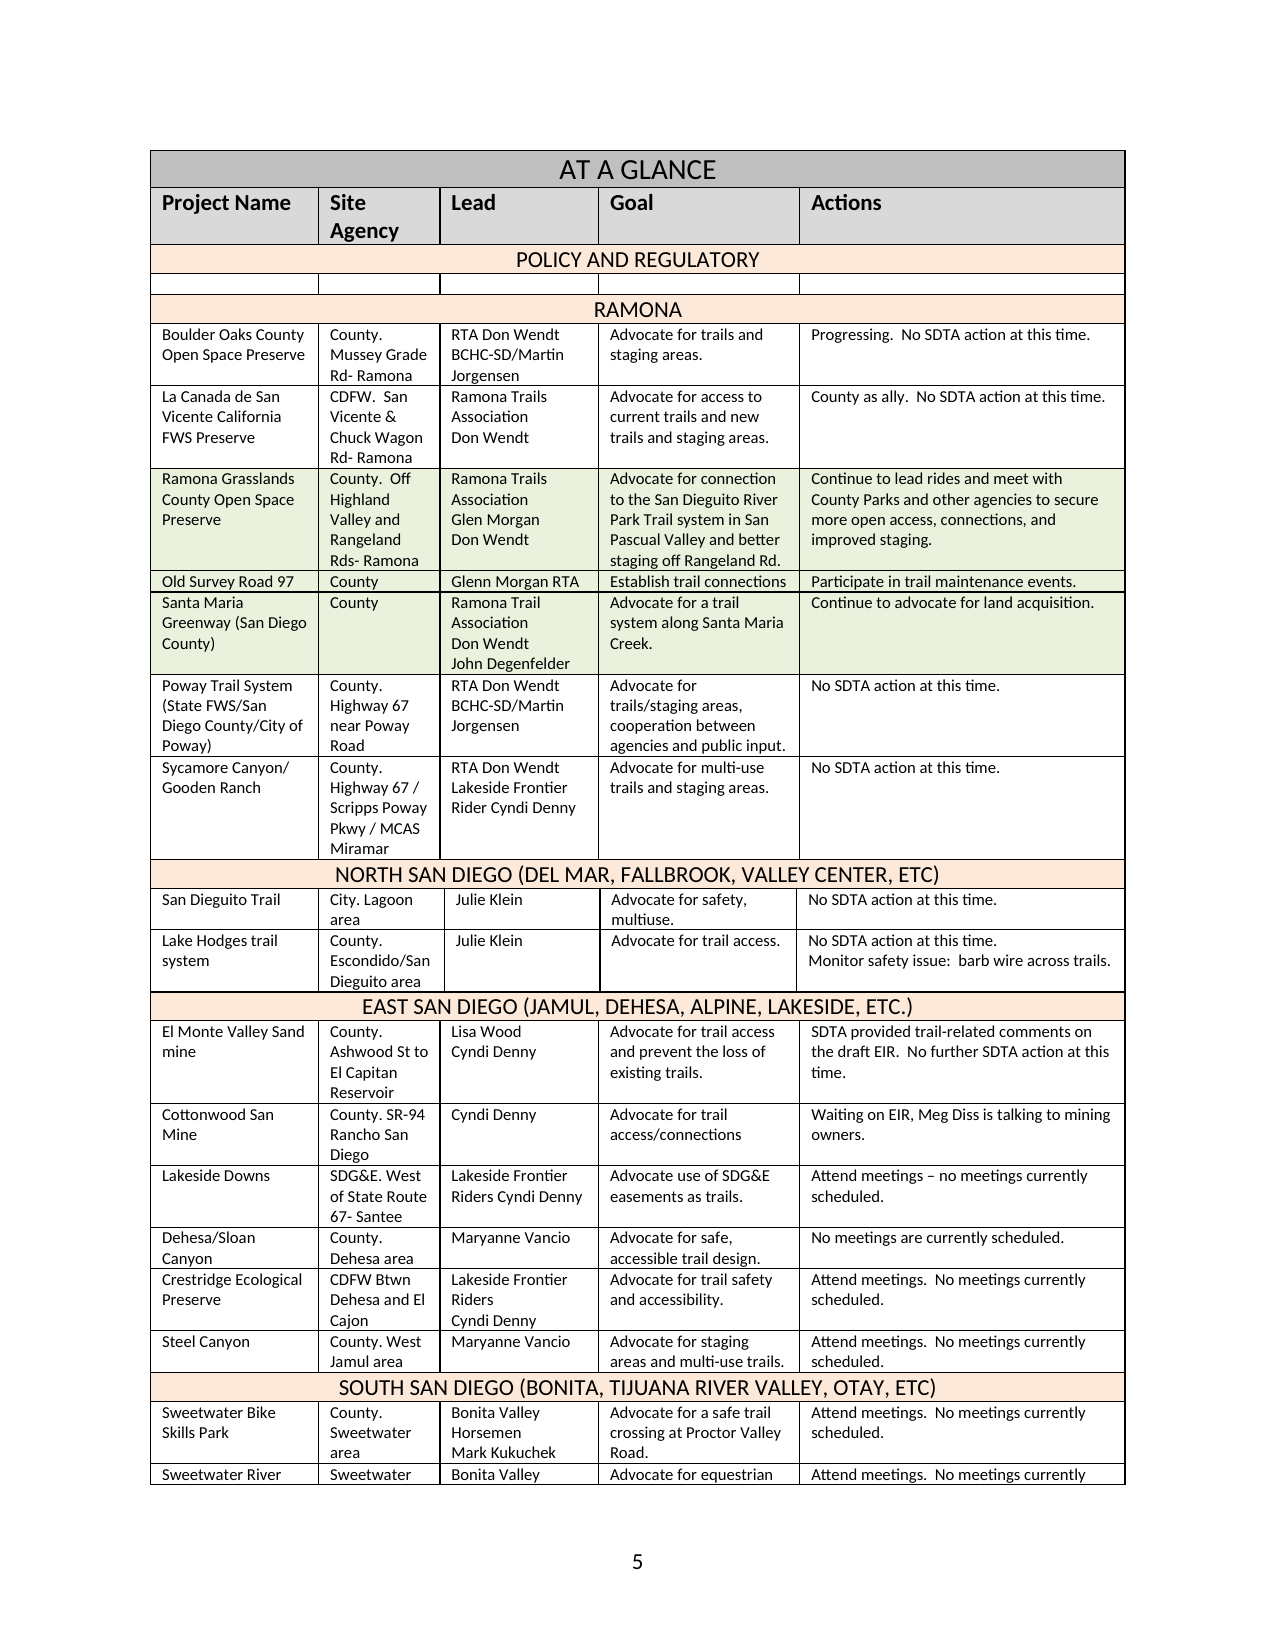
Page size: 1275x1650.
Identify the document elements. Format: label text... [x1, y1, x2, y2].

table_cell Advocate for access to current trails and new trails and staging areas. [599, 386, 799, 467]
table_cell Advocate for trail access and prevent the loss of existing trails. [599, 1021, 799, 1103]
table_cell Advocate for trail access. [601, 930, 796, 991]
table_cell [599, 274, 799, 294]
table_cell [151, 274, 318, 294]
table_cell Project Name [151, 188, 318, 244]
table_cell Glenn Morgan RTA [441, 571, 598, 591]
table_cell Steel Canyon [151, 1331, 318, 1372]
table_cell County. Highway 67 near Poway Road [319, 675, 439, 756]
table_cell SOUTH SAN DIEGO (BONITA, TIJUANA RIVER VALLEY, OTAY, ETC) [151, 1373, 1124, 1401]
table_cell [441, 274, 598, 294]
table_cell Ramona Grasslands County Open Space Preserve [151, 469, 318, 570]
table_cell Ramona Trail Association Don Wendt John Degenfelder [441, 593, 598, 674]
table_cell Advocate for staging areas and multi-use trails. [599, 1331, 799, 1372]
table_cell Lakeside Downs [151, 1166, 318, 1227]
table_cell EAST SAN DIEGO (JAMUL, DEHESA, ALPINE, LAKESIDE, ETC.) [151, 993, 1124, 1020]
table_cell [599, 1464, 799, 1484]
table_cell Julie Klein [445, 930, 599, 991]
table_cell Progressing. No SDTA action at this time. [800, 324, 1124, 385]
table_cell No SDTA action at this time. [800, 757, 1124, 859]
table_cell Continue to advocate for land acquisition. [800, 593, 1124, 674]
table_cell Poway Trail System (State FWS/San Diego County/City of Poway) [151, 675, 318, 756]
table_cell County [319, 571, 439, 591]
table_cell Site Agency [319, 188, 439, 244]
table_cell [800, 1464, 1124, 1484]
table_cell No SDTA action at this time. [797, 889, 1124, 929]
table_cell Old Survey Road 97 [151, 571, 318, 591]
table_cell County. Dehesa area [319, 1228, 439, 1268]
table_cell Maryanne Vancio [441, 1331, 598, 1372]
table_cell No meetings are currently scheduled. [800, 1228, 1124, 1268]
table_cell RAMONA [151, 295, 1124, 323]
table_cell Advocate for multi-use trails and staging areas. [599, 757, 799, 859]
table_cell Cyndi Denny [441, 1104, 598, 1165]
table_cell No SDTA action at this time. [800, 675, 1124, 756]
table_cell CDFW. San Vicente & Chuck Wagon Rd- Ramona [319, 386, 439, 467]
table_cell Advocate for trail safety and accessibility. [599, 1269, 799, 1330]
table_cell Advocate for trails/staging areas, cooperation between agencies and public input. [599, 675, 799, 756]
table_cell County. Escondido/San Dieguito area [319, 930, 444, 991]
table_cell Sweetwater Bike Skills Park [151, 1402, 318, 1463]
table_cell Continue to lead rides and meet with County Parks and other agencies to secure more open access, connections, and improved staging. [800, 469, 1124, 570]
table_cell La Canada de San Vicente California FWS Preserve [151, 386, 318, 467]
table_cell CDFW Btwn Dehesa and El Cajon [319, 1269, 439, 1330]
table_cell County. Sweetwater area [319, 1402, 439, 1463]
table_cell RTA Don Wendt Lakeside Frontier Rider Cyndi Denny [441, 757, 598, 859]
table_cell SDTA provided trail-related comments on the draft EIR. No further SDTA action at this time. [800, 1021, 1124, 1103]
table_cell County. West Jamul area [319, 1331, 439, 1372]
table_cell Attend meetings. No meetings currently scheduled. [800, 1331, 1124, 1372]
table_cell Crestridge Ecological Preserve [151, 1269, 318, 1330]
table_header AT A GLANCE [151, 151, 1124, 187]
table_cell Attend meetings. No meetings currently scheduled. [800, 1269, 1124, 1330]
table_cell Cottonwood San Mine [151, 1104, 318, 1165]
table_cell Advocate use of SDG&E easements as trails. [599, 1166, 799, 1227]
table_cell Lisa Wood Cyndi Denny [441, 1021, 598, 1103]
table_cell Julie Klein [445, 889, 599, 929]
table_cell Ramona Trails Association Glen Morgan Don Wendt [441, 469, 598, 570]
table_cell Lakeside Frontier Riders Cyndi Denny [441, 1166, 598, 1227]
table_cell Advocate for a trail system along Santa Maria Creek. [599, 593, 799, 674]
table_cell Attend meetings – no meetings currently scheduled. [800, 1166, 1124, 1227]
table_cell El Monte Valley Sand mine [151, 1021, 318, 1103]
table_cell Establish trail connections [599, 571, 799, 591]
table_cell NORTH SAN DIEGO (DEL MAR, FALLBROOK, VALLEY CENTER, ETC) [151, 860, 1124, 888]
table_cell Dehesa/Sloan Canyon [151, 1228, 318, 1268]
table_cell SDG&E. West of State Route 67- Santee [319, 1166, 439, 1227]
table_cell Santa Maria Greenway (San Diego County) [151, 593, 318, 674]
table_cell Waiting on EIR, Meg Diss is talking to mining owners. [800, 1104, 1124, 1165]
table_cell [800, 274, 1124, 294]
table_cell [151, 1464, 318, 1484]
table_cell Bonita Valley Horsemen Mark Kukuchek [441, 1402, 598, 1463]
table_cell County [319, 593, 439, 674]
table_cell Advocate for connection to the San Dieguito River Park Trail system in San Pascual Valley and better staging off Rangeland Rd. [599, 469, 799, 570]
table_cell San Dieguito Trail [151, 889, 318, 929]
table_cell County as ally. No SDTA action at this time. [800, 386, 1124, 467]
table_cell Boulder Oaks County Open Space Preserve [151, 324, 318, 385]
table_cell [441, 1464, 598, 1484]
table_cell Advocate for trails and staging areas. [599, 324, 799, 385]
table_cell City. Lagoon area [319, 889, 444, 929]
table_cell Maryanne Vancio [441, 1228, 598, 1268]
table_cell Participate in trail maintenance events. [800, 571, 1124, 591]
table_cell County. Off Highland Valley and Rangeland Rds- Ramona [319, 469, 439, 570]
table_cell RTA Don Wendt BCHC-SD/Martin Jorgensen [441, 675, 598, 756]
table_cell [319, 1464, 439, 1484]
table_cell Sycamore Canyon/ Gooden Ranch [151, 757, 318, 859]
table_cell Lakeside Frontier Riders Cyndi Denny [441, 1269, 598, 1330]
table_cell County. Mussey Grade Rd- Ramona [319, 324, 439, 385]
table_cell [319, 274, 439, 294]
table_cell Advocate for trail access/connections [599, 1104, 799, 1165]
table_cell County. Highway 67 / Scripps Poway Pkwy / MCAS Miramar [319, 757, 439, 859]
table_cell Ramona Trails Association Don Wendt [441, 386, 598, 467]
table_cell County. SR-94 Rancho San Diego [319, 1104, 439, 1165]
table_cell Goal [599, 188, 799, 244]
table_cell No SDTA action at this time. Monitor safety issue: barb wire across trails. [797, 930, 1124, 991]
table_cell Actions [800, 188, 1124, 244]
table_cell RTA Don Wendt BCHC-SD/Martin Jorgensen [441, 324, 598, 385]
table_cell County. Ashwood St to El Capitan Reservoir [319, 1021, 439, 1103]
table_cell Advocate for safe, accessible trail design. [599, 1228, 799, 1268]
table_cell Attend meetings. No meetings currently scheduled. [800, 1402, 1124, 1463]
table_cell Lead [441, 188, 598, 244]
table_cell POLICY AND REGULATORY [151, 245, 1124, 273]
table_cell Lake Hodges trail system [151, 930, 318, 991]
table_cell Advocate for safety, multiuse. [601, 889, 796, 929]
table_cell Advocate for a safe trail crossing at Proctor Valley Road. [599, 1402, 799, 1463]
